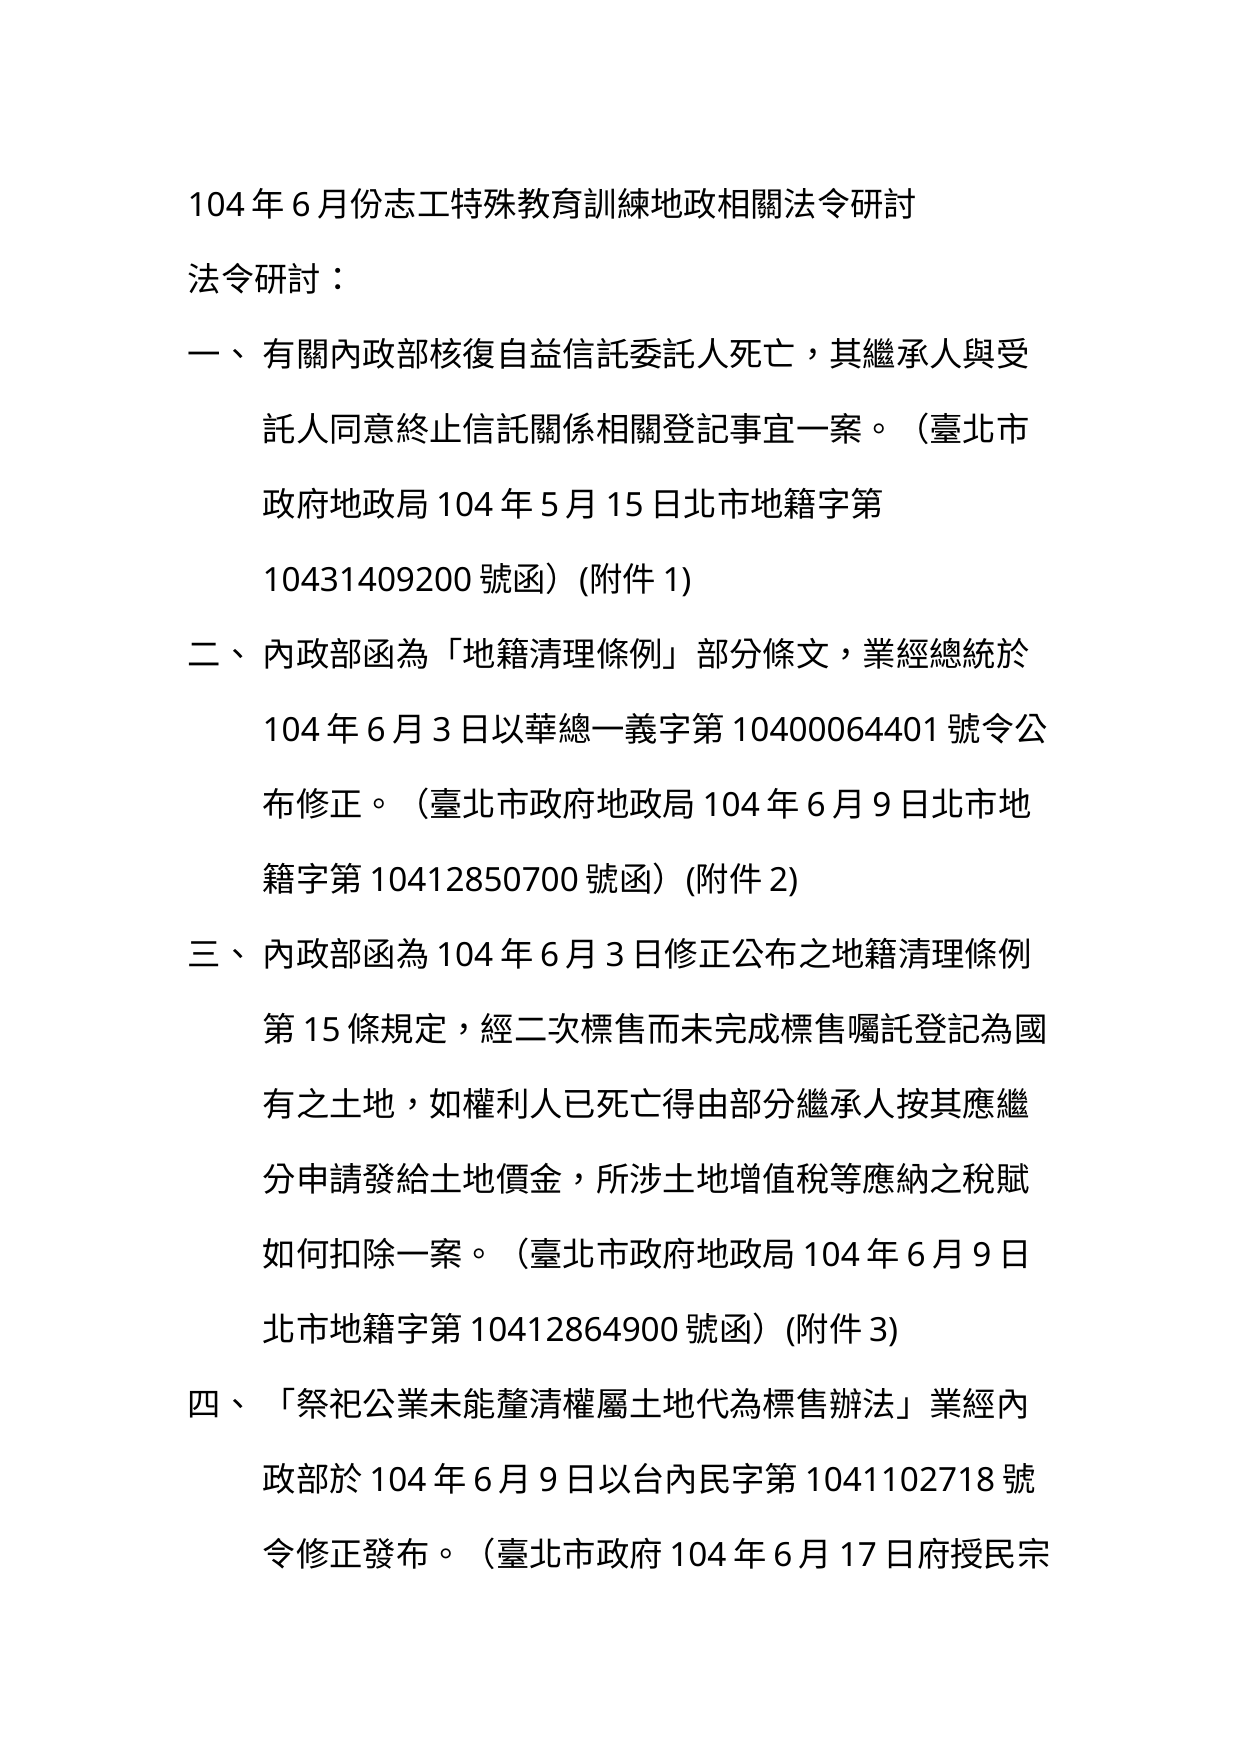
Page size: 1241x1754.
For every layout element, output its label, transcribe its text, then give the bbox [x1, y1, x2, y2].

list 有關內政部核復自益信託委託人死亡，其繼承人與受託人同意終止信託關係相關登記事宜一案。（臺北市政府地政局104年5月15日北市地籍字第10431409200號函）(附件1) [187, 314, 1053, 614]
list 內政部函為「地籍清理條例」部分條文，業經總統於104年6月3日以華總一義字第10400064401號令公布修正。（臺北市政府地政局104年6月9日北市地籍字第10412850700號函）(附件2) [187, 614, 1053, 914]
text 法令研討： [187, 239, 1053, 314]
list 內政部函為104年6月3日修正公布之地籍清理條例第15條規定，經二次標售而未完成標售囑託登記為國有之土地，如權利人已死亡得由部分繼承人按其應繼分申請發給土地價金，所涉土地增值稅等應納之稅賦如何扣除一案。（臺北市政府地政局104年6月9日北市地籍字第10412864900號函）(附件3) [187, 914, 1053, 1364]
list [187, 1364, 1053, 1589]
text 104年6月份志工特殊教育訓練地政相關法令研討 [187, 164, 1053, 239]
